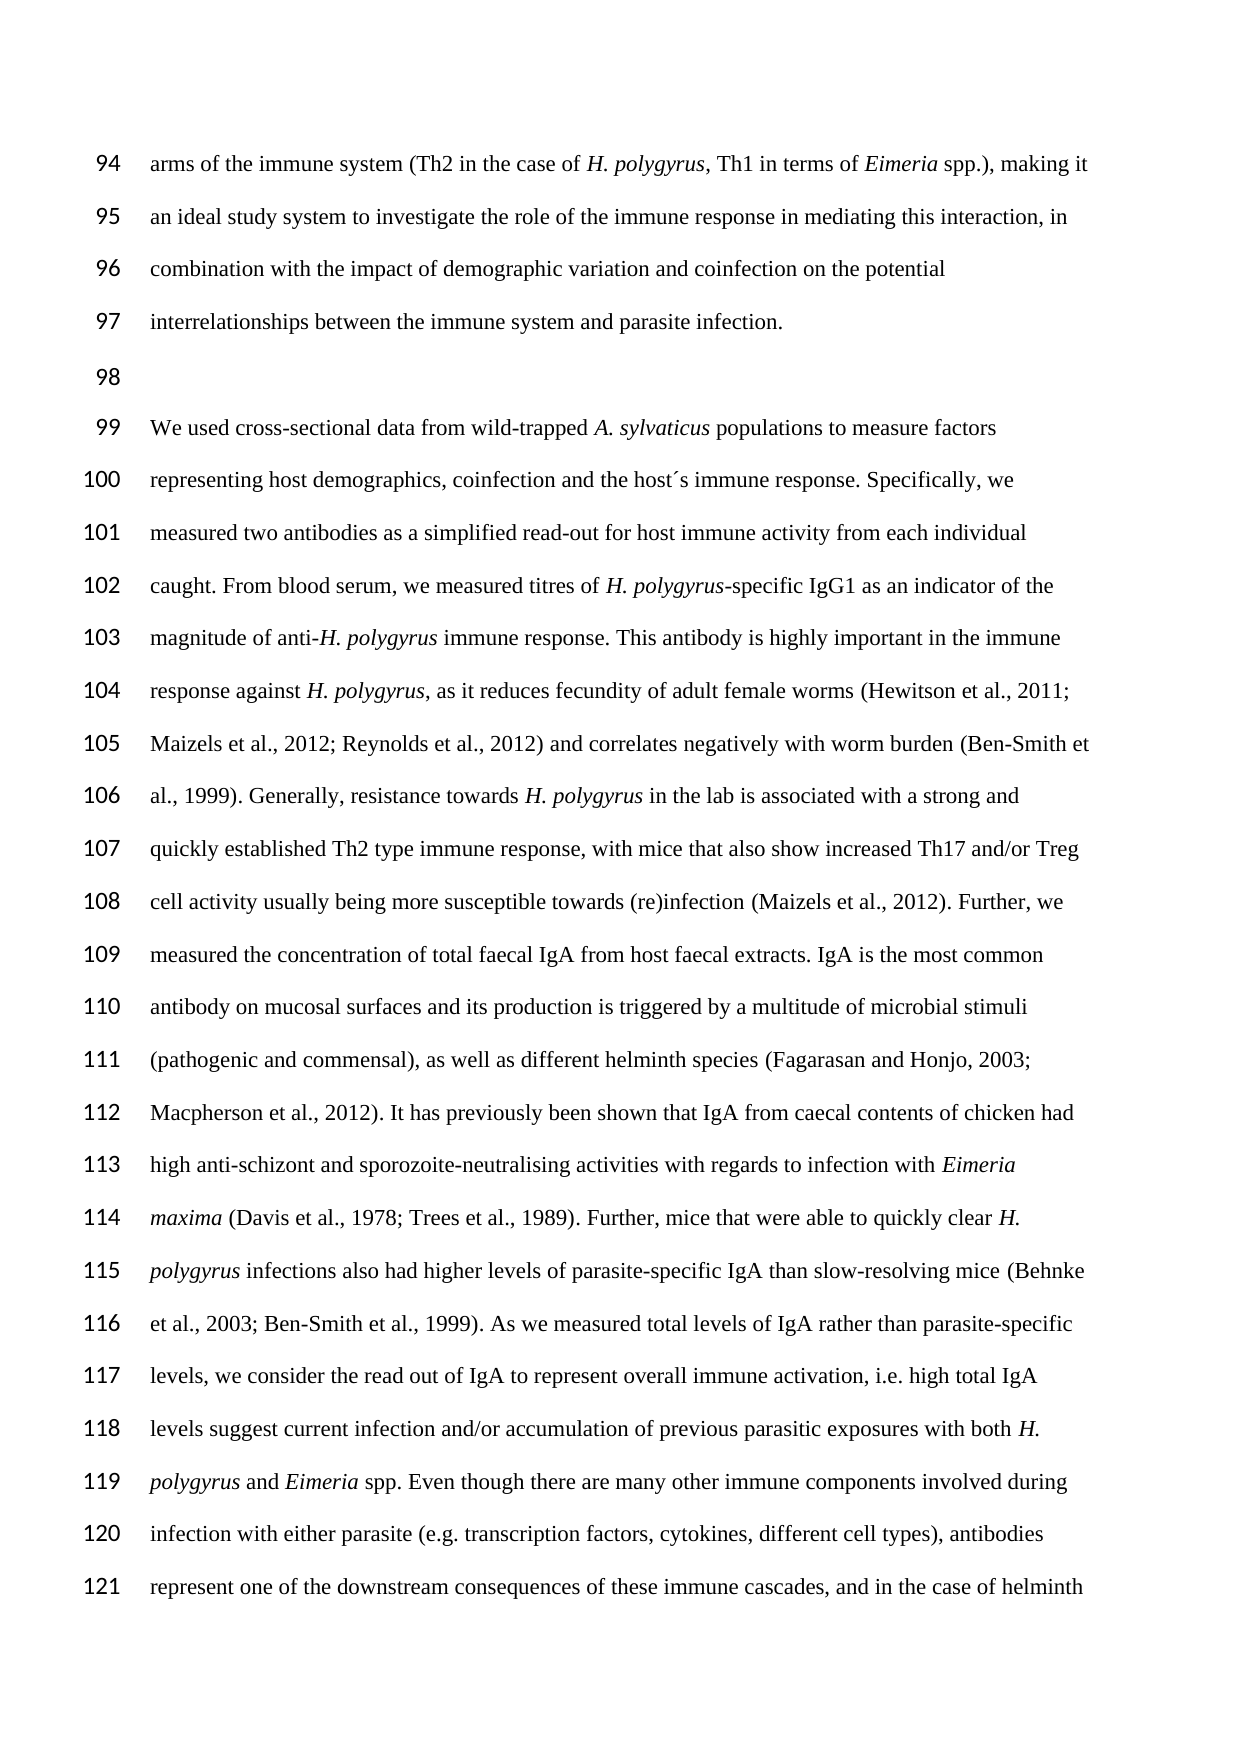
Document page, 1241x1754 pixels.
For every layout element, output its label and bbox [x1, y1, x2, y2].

text [150, 413, 1090, 1599]
text [150, 150, 1090, 334]
